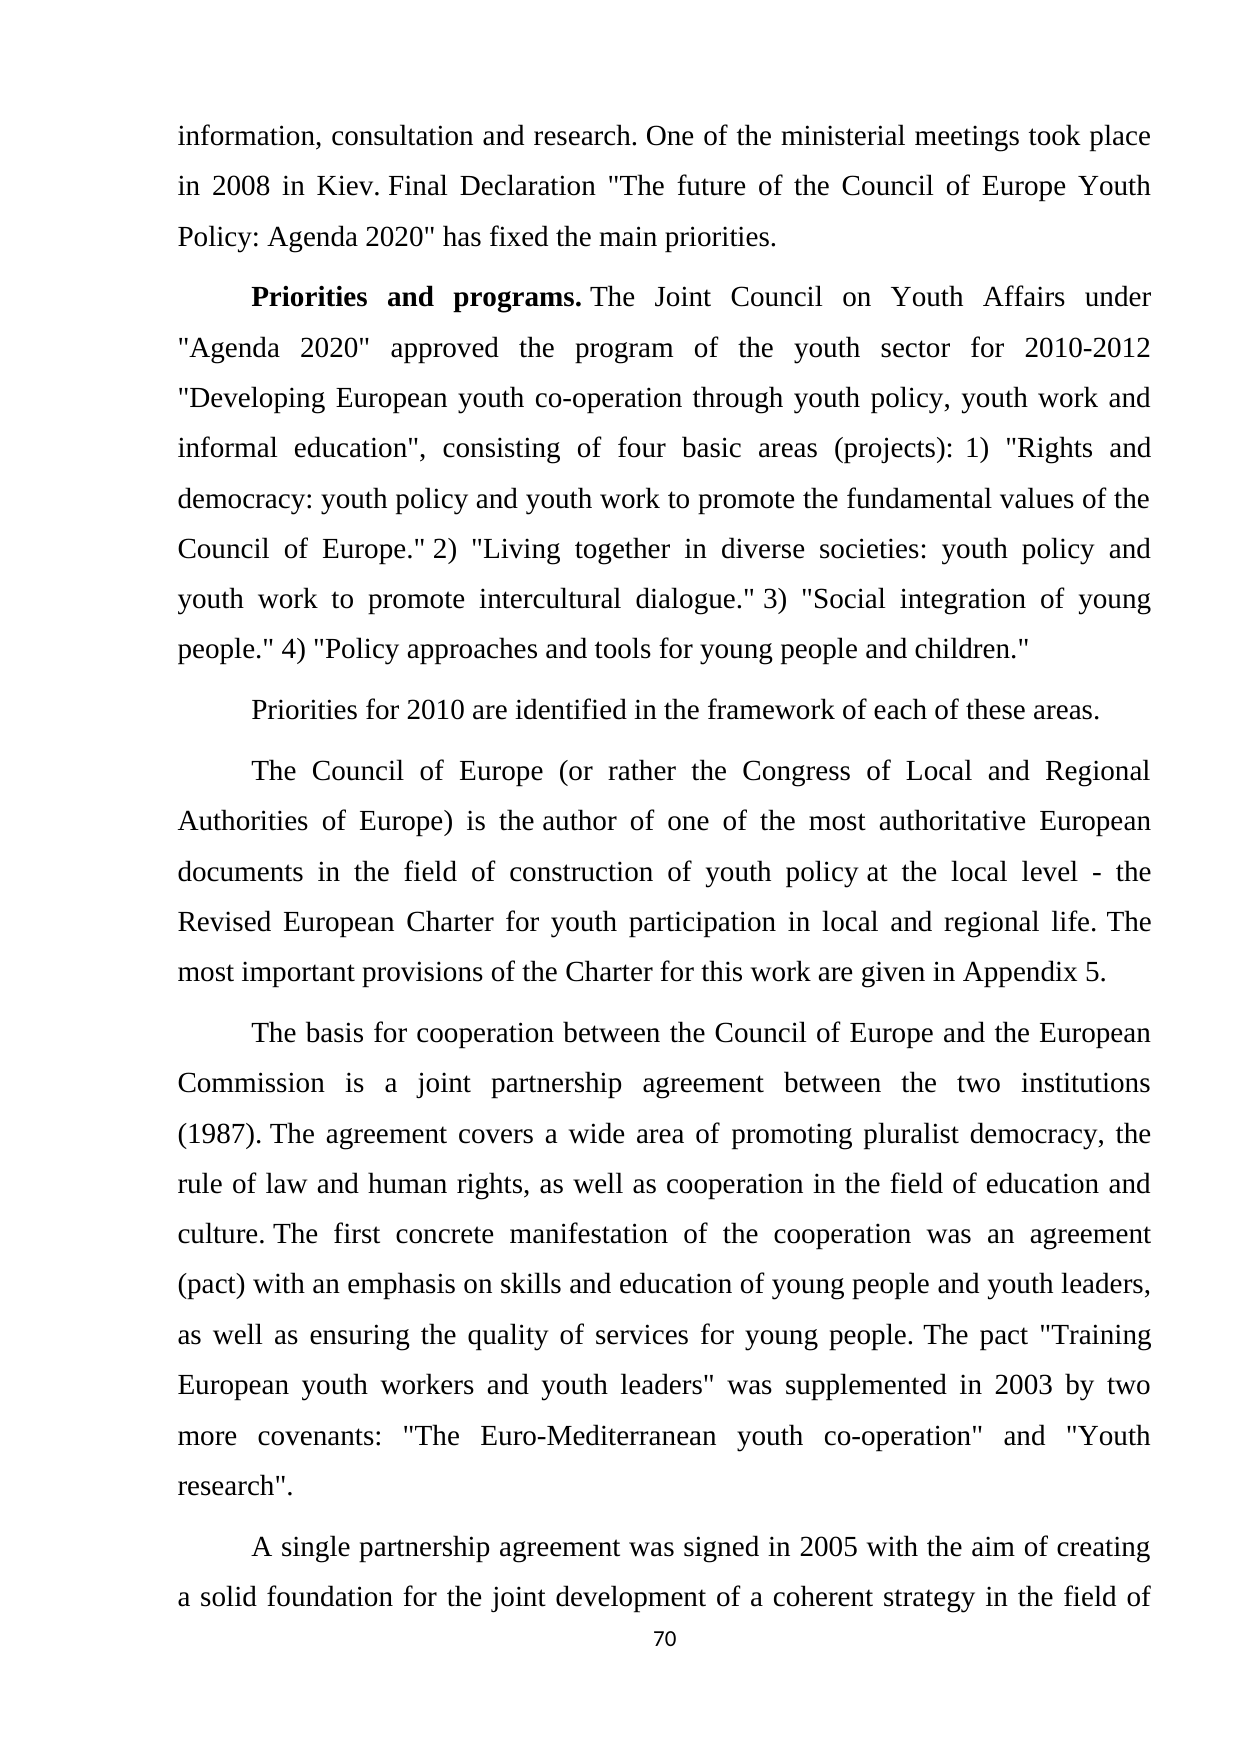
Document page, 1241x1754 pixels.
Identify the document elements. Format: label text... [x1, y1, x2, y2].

text Priorities and programs. The Joint Council on Youth Affairs under "Agenda 2020" approved the program of the youth sector for 2010-2012 "Developing European youth co-operation through youth policy, youth work and informal education", consisting of four basic areas (projects): 1) "Rights and democracy: youth policy and youth work to promote the fundamental values of the Council of Europe." 2) "Living together in diverse societies: youth policy and youth work to promote intercultural dialogue." 3) "Social integration of young people." 4) "Policy approaches and tools for young people and children." [177, 279, 1152, 665]
text The Council of Europe (or rather the Congress of Local and Regional Authorities of Europe) is the author of one of the most authoritative European documents in the field of construction of youth policy at the local level - the Revised European Charter for youth participation in local and regional life. The most important provisions of the Charter for this work are given in Appendix 5. [177, 753, 1152, 988]
text The basis for cooperation between the Council of Europe and the European Commission is a joint partnership agreement between the two institutions (1987). The agreement covers a wide area of ​​promoting pluralist democracy, the rule of law and human rights, as well as cooperation in the field of education and culture. The first concrete manifestation of the cooperation was an agreement (pact) with an emphasis on skills and education of young people and youth leaders, as well as ensuring the quality of services for young people. The pact "Training European youth workers and youth leaders" was supplemented in 2003 by two more covenants: "The Euro-Mediterranean youth co-operation" and "Youth research". [177, 1015, 1152, 1501]
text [177, 118, 1152, 252]
text Priorities for 2010 are identified in the framework of each of these areas. [177, 692, 1152, 726]
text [177, 1529, 1152, 1612]
